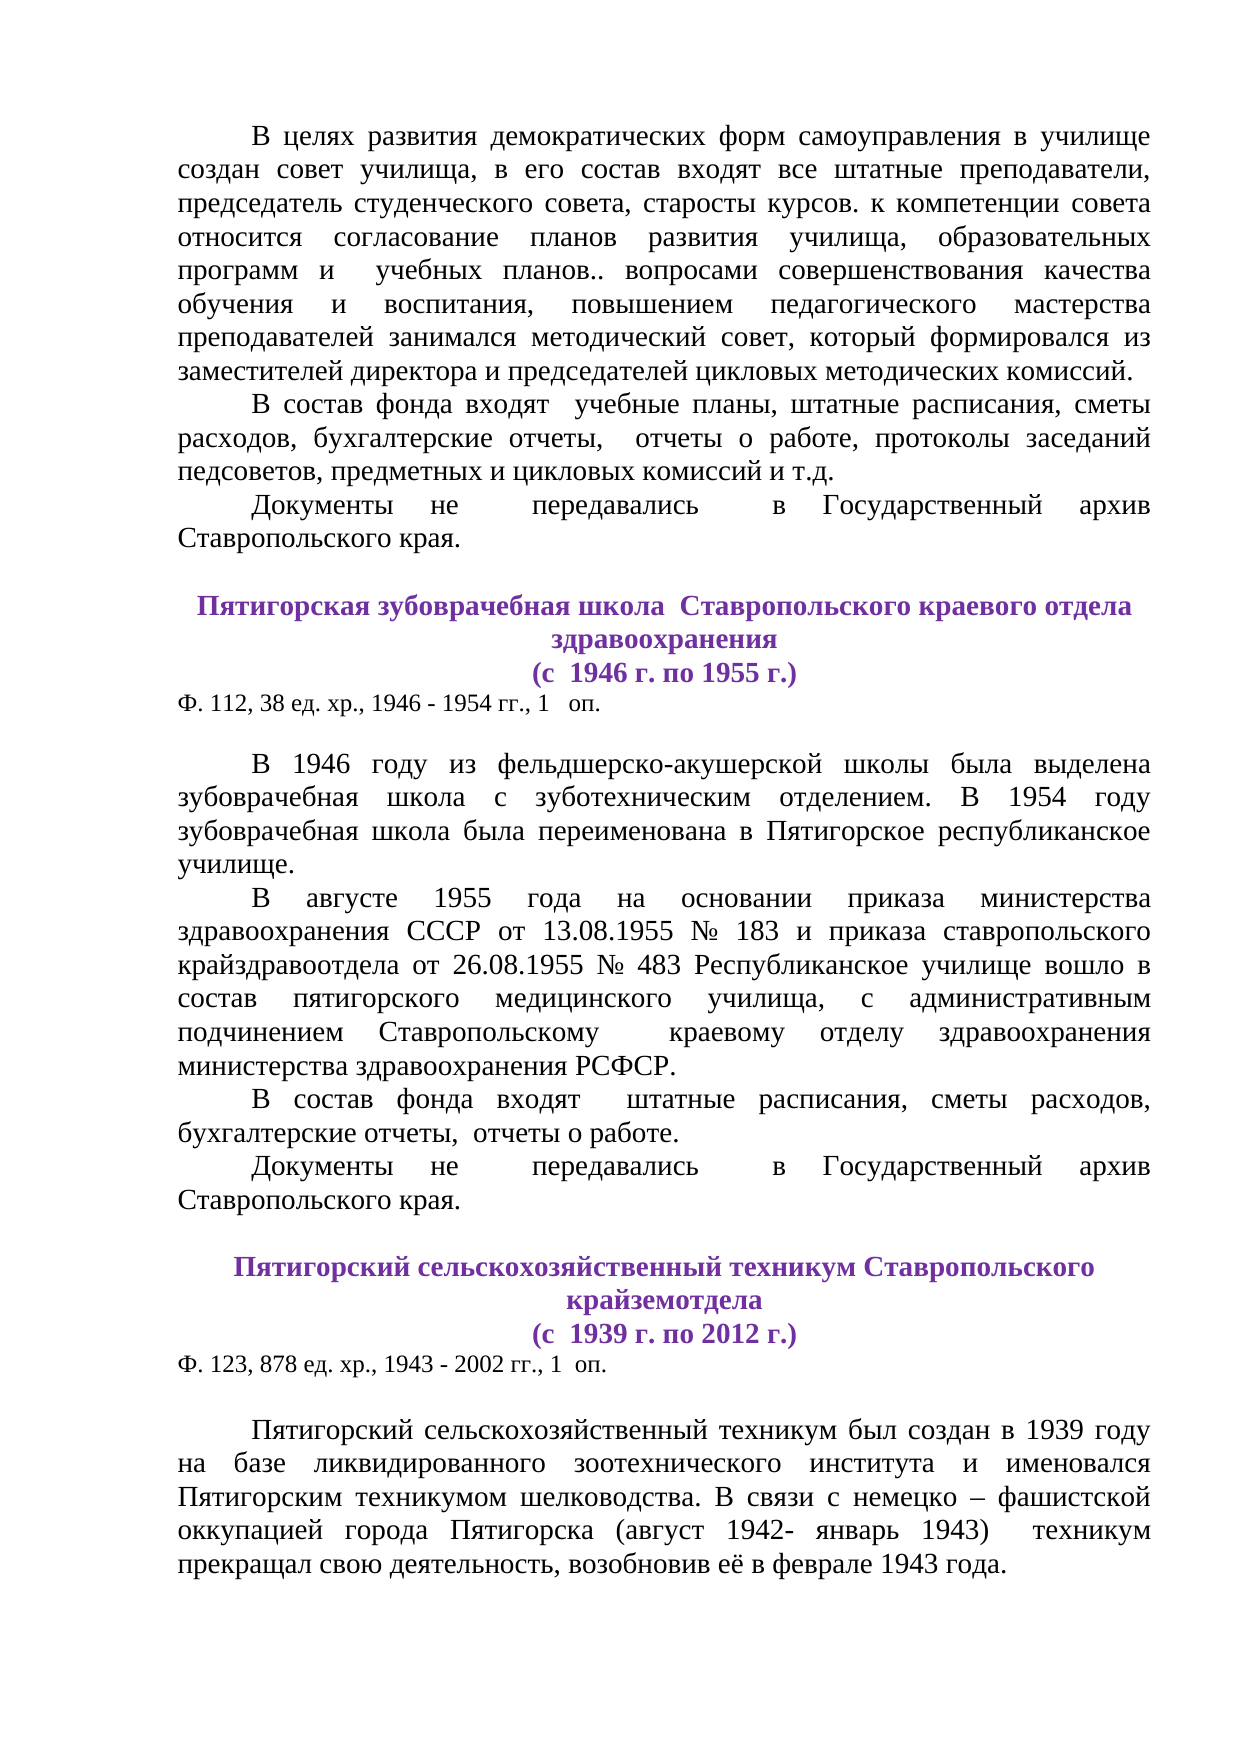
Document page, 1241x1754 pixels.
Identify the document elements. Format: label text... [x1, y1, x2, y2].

text В 1946 году из фельдшерско-акушерской школы была выделена зубоврачебная школа с зуботехническим отделением. В 1954 году зубоврачебная школа была переименована в Пятигорское республиканское училище. [177, 746, 1152, 880]
text Пятигорский сельскохозяйственный техникум Ставропольского [177, 1249, 1152, 1282]
text Ф. 112, 38 ед. хр., 1946 - 1954 гг., 1 оп. [177, 688, 1152, 717]
text В состав фонда входят учебные планы, штатные расписания, сметы расходов, бухгалтерские отчеты, отчеты о работе, протоколы заседаний педсоветов, предметных и цикловых комиссий и т.д. [177, 386, 1152, 487]
text Пятигорская зубоврачебная школа Ставропольского краевого отдела здравоохранения [177, 588, 1152, 655]
text Ф. 123, 878 ед. хр., 1943 - 2002 гг., 1 оп. [177, 1349, 1152, 1378]
text (с 1946 г. по 1955 г.) [177, 655, 1152, 688]
text (с 1939 г. по 2012 г.) [177, 1316, 1152, 1349]
text В состав фонда входят штатные расписания, сметы расходов, бухгалтерские отчеты, отчеты о работе. [177, 1081, 1152, 1148]
text В целях развития демократических форм самоуправления в училище создан совет училища, в его состав входят все штатные преподаватели, председатель студенческого совета, старосты курсов. к компетенции совета относится согласование планов развития училища, образовательных программ и учебных планов.. вопросами совершенствования качества обучения и воспитания, повышением педагогического мастерства преподавателей занимался методический совет, который формировался из заместителей директора и председателей цикловых методических комиссий. [177, 118, 1152, 386]
text В августе 1955 года на основании приказа министерства здравоохранения СССР от 13.08.1955 № 183 и приказа ставропольского крайздравоотдела от 26.08.1955 № 483 Республиканское училище вошло в состав пятигорского медицинского училища, с административным подчинением Ставропольскому краевому отделу здравоохранения министерства здравоохранения РСФСР. [177, 880, 1152, 1081]
text крайземотдела [177, 1282, 1152, 1316]
text Пятигорский сельскохозяйственный техникум был создан в 1939 году на базе ликвидированного зоотехнического института и именовался Пятигорским техникумом шелководства. В связи с немецко – фашистской оккупацией города Пятигорска (август 1942- январь 1943) техникум прекращал свою деятельность, возобновив её в феврале 1943 года. [177, 1412, 1152, 1579]
text Документы не передавались в Государственный архив Ставропольского края. [177, 487, 1152, 554]
text Документы не передавались в Государственный архив Ставропольского края. [177, 1148, 1152, 1215]
